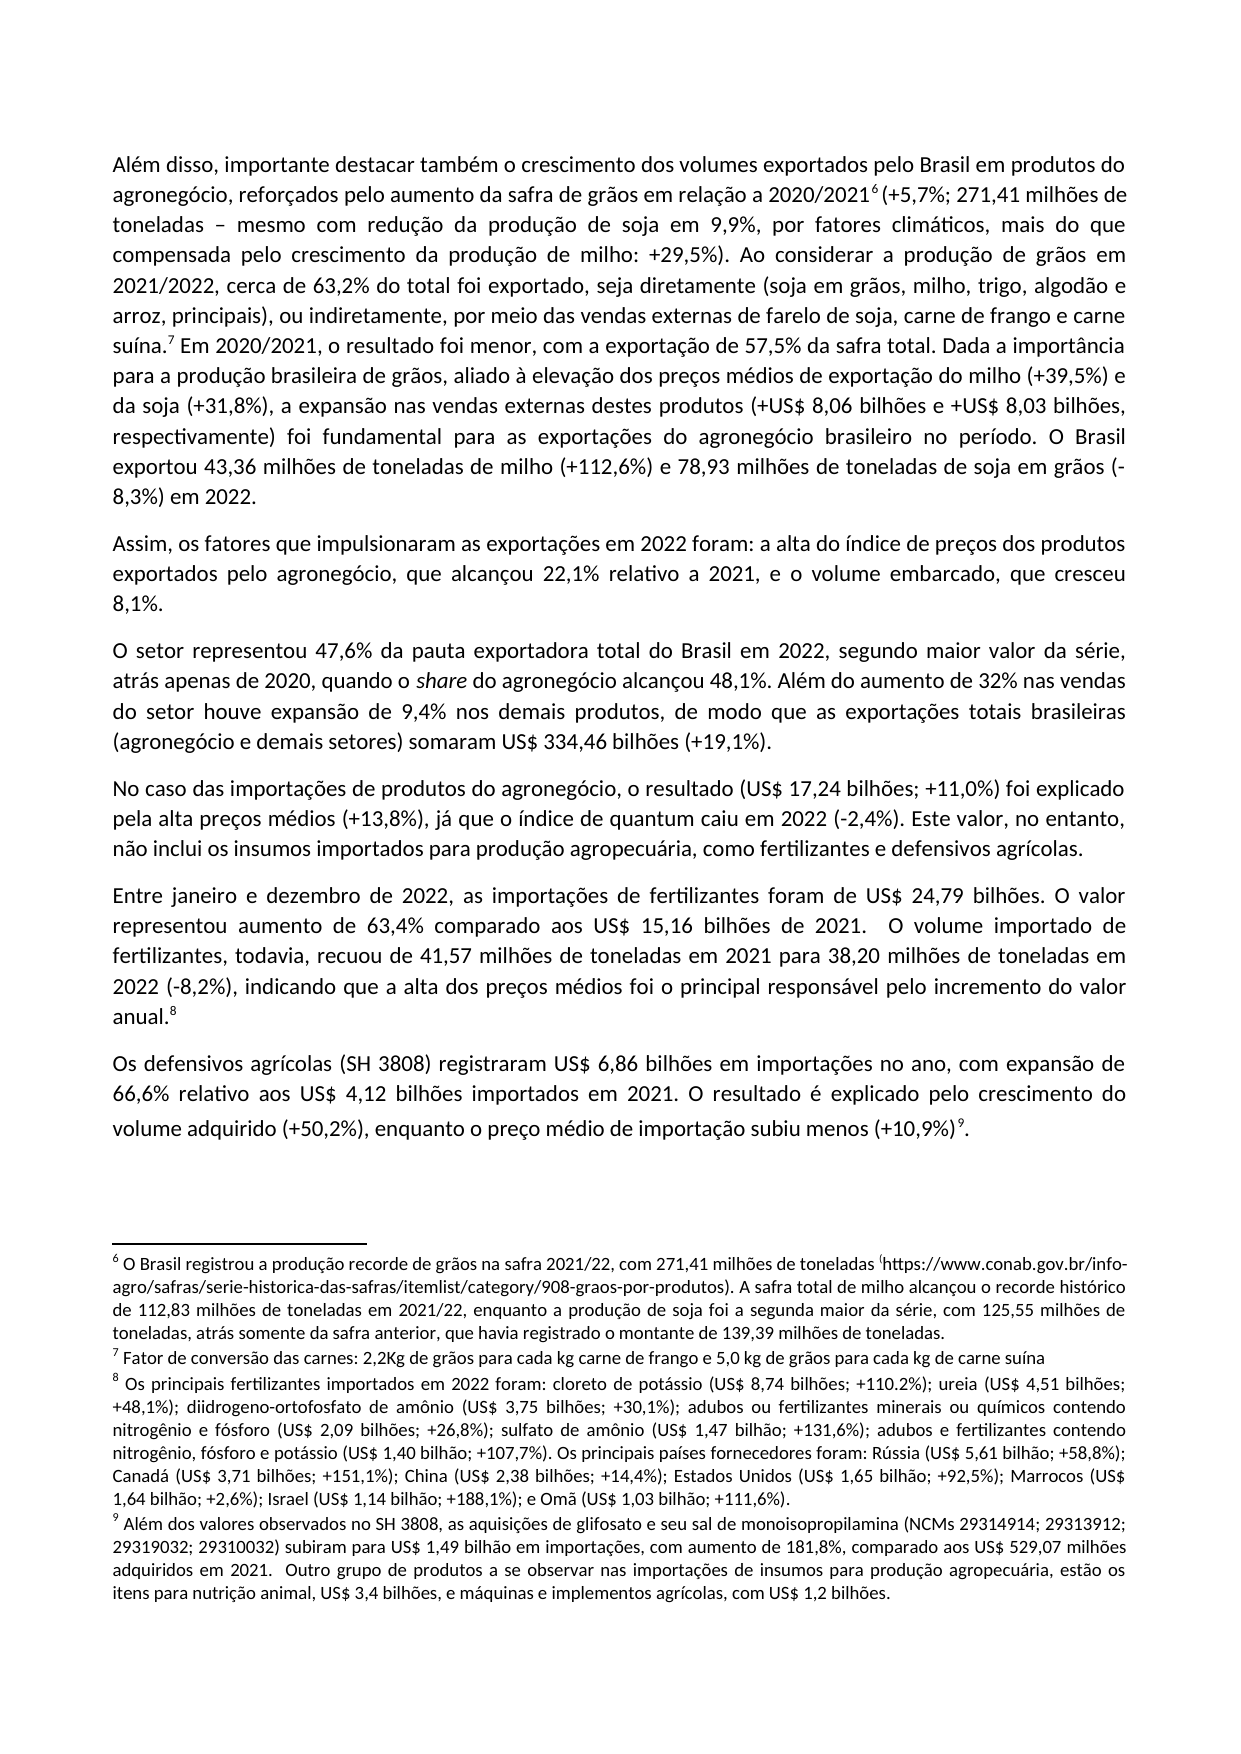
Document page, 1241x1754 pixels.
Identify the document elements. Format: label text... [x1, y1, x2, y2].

text O setor representou 47,6% da pauta exportadora total do Brasil em 2022, segundo maior valor da série, atrás apenas de 2020, quando o share do agronegócio alcançou 48,1%. Além do aumento de 32% nas vendas do setor houve expansão de 9,4% nos demais produtos, de modo que as exportações totais brasileiras (agronegócio e demais setores) somaram US$ 334,46 bilhões (+19,1%). [112, 636, 1128, 755]
text Assim, os fatores que impulsionaram as exportações em 2022 foram: a alta do índice de preços dos produtos exportados pelo agronegócio, que alcançou 22,1% relativo a 2021, e o volume embarcado, que cresceu 8,1%. [112, 529, 1128, 618]
text Além disso, importante destacar também o crescimento dos volumes exportados pelo Brasil em produtos do agronegócio, reforçados pelo aumento da safra de grãos em relação a 2020/2021 (+5,7%; 271,41 milhões de toneladas – mesmo com redução da produção de soja em 9,9%, por fatores climáticos, mais do que compensada pelo crescimento da produção de milho: +29,5%). Ao considerar a produção de grãos em 2021/2022, cerca de 63,2% do total foi exportado, seja diretamente (soja em grãos, milho, trigo, algodão e arroz, principais), ou indiretamente, por meio das vendas externas de farelo de soja, carne de frango e carne suína. Em 2020/2021, o resultado foi menor, com a exportação de 57,5% da safra total. Dada a importância para a produção brasileira de grãos, aliado à elevação dos preços médios de exportação do milho (+39,5%) e da soja (+31,8%), a expansão nas vendas externas destes produtos (+US$ 8,06 bilhões e +US$ 8,03 bilhões, respectivamente) foi fundamental para as exportações do agronegócio brasileiro no período. O Brasil exportou 43,36 milhões de toneladas de milho (+112,6%) e 78,93 milhões de toneladas de soja em grãos (-8,3%) em 2022. [112, 150, 1128, 510]
text No caso das importações de produtos do agronegócio, o resultado (US$ 17,24 bilhões; +11,0%) foi explicado pela alta preços médios (+13,8%), já que o índice de quantum caiu em 2022 (-2,4%). Este valor, no entanto, não inclui os insumos importados para produção agropecuária, como fertilizantes e defensivos agrícolas. [112, 774, 1128, 862]
text Entre janeiro e dezembro de 2022, as importações de fertilizantes foram de US$ 24,79 bilhões. O valor representou aumento de 63,4% comparado aos US$ 15,16 bilhões de 2021. O volume importado de fertilizantes, todavia, recuou de 41,57 milhões de toneladas em 2021 para 38,20 milhões de toneladas em 2022 (-8,2%), indicando que a alta dos preços médios foi o principal responsável pelo incremento do valor anual. [112, 881, 1128, 1030]
text Os defensivos agrícolas (SH 3808) registraram US$ 6,86 bilhões em importações no ano, com expansão de 66,6% relativo aos US$ 4,12 bilhões importados em 2021. O resultado é explicado pelo crescimento do volume adquirido (+50,2%), enquanto o preço médio de importação subiu menos (+10,9%). [112, 1049, 1128, 1144]
